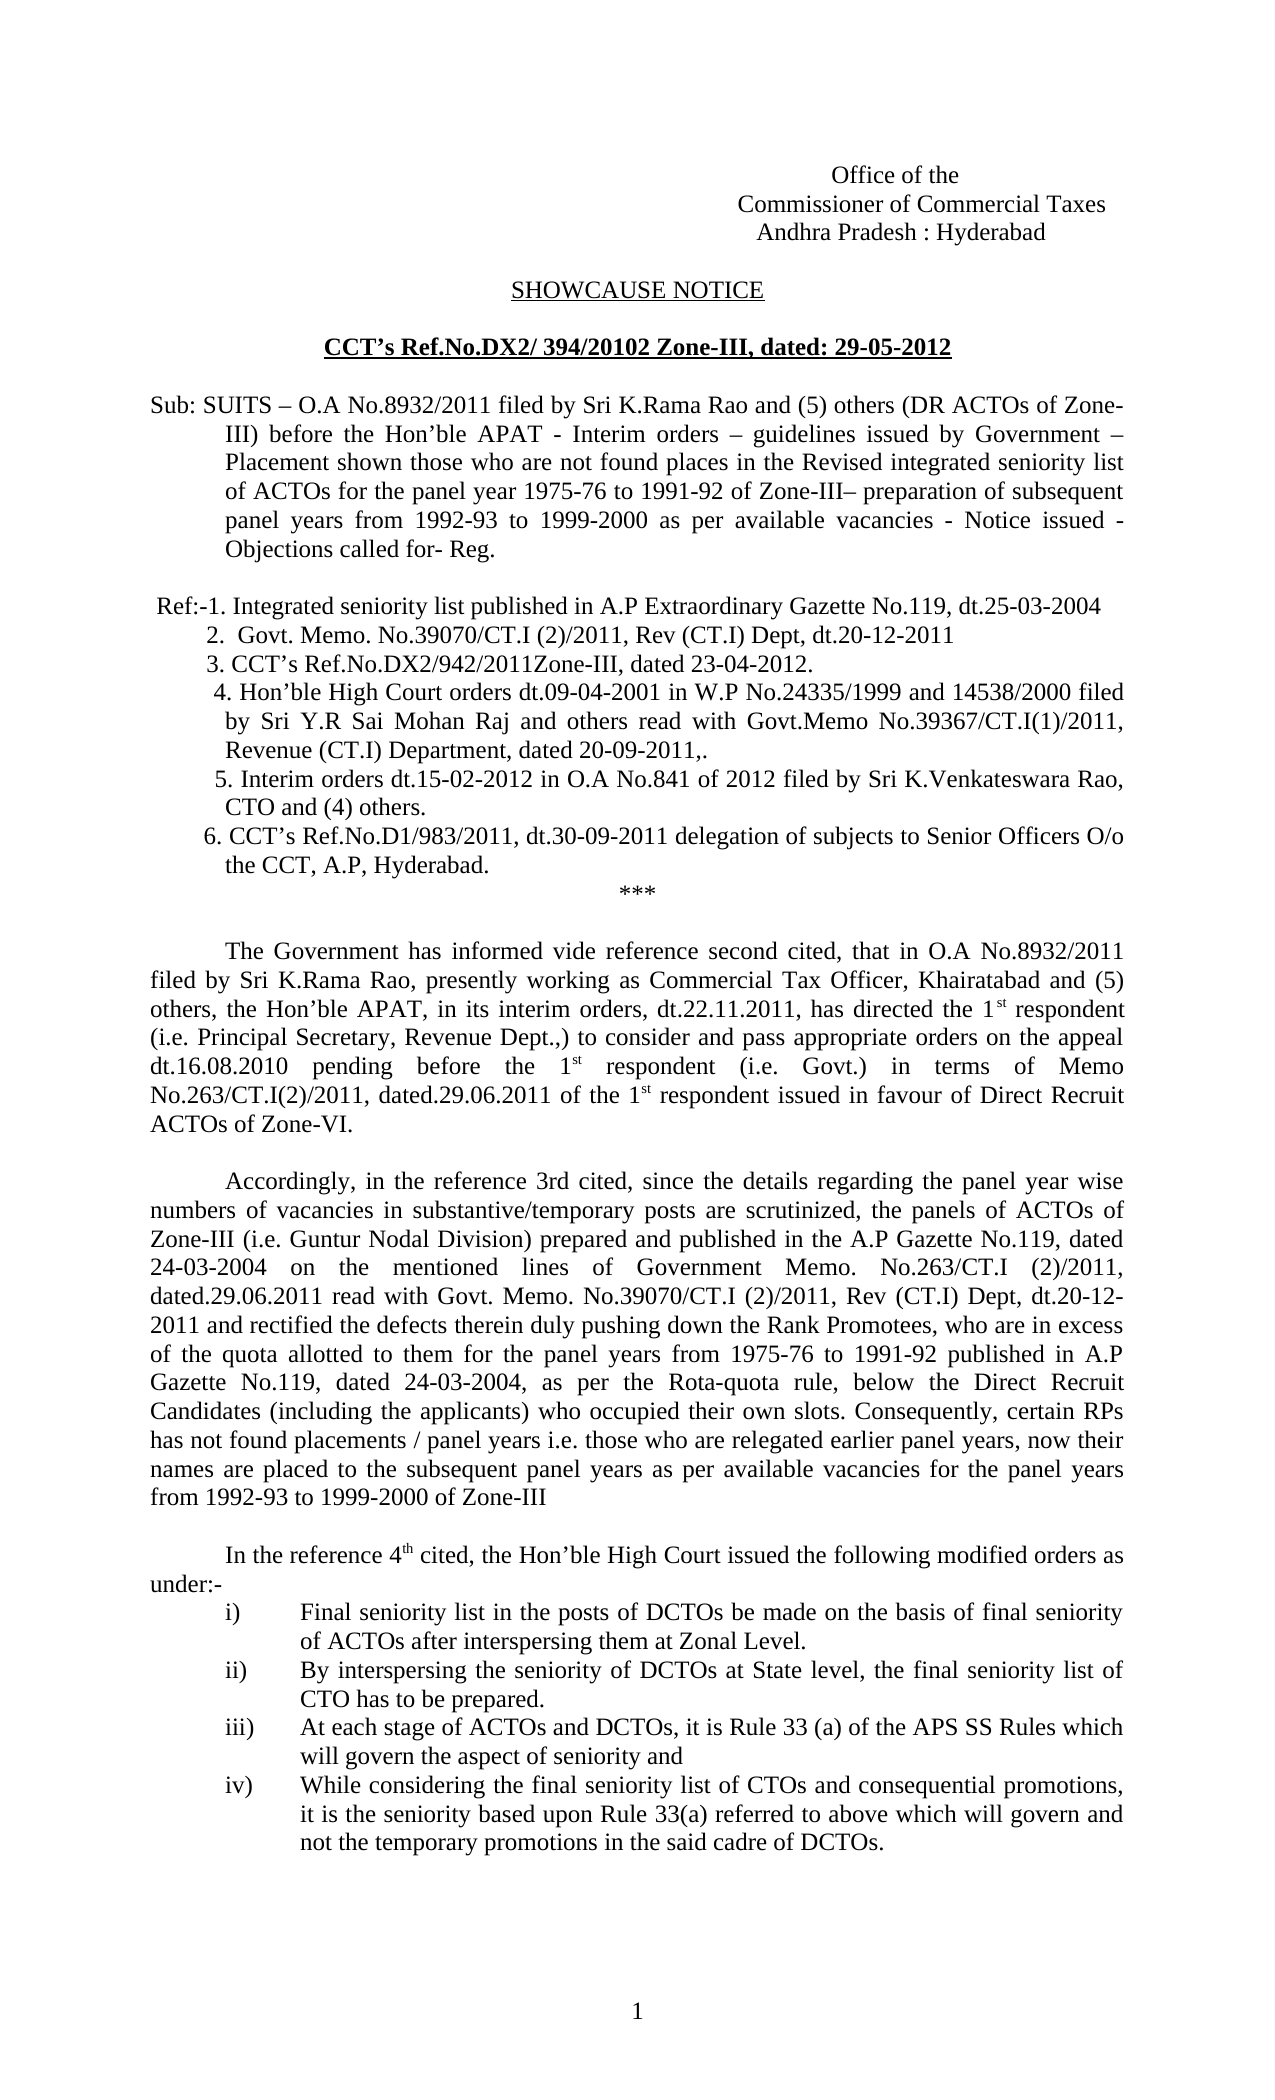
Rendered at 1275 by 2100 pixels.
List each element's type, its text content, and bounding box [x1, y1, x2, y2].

text 4. Hon’ble High Court orders dt.09-04-2001 in W.P No.24335/1999 and 14538/2000 filed by Sri Y.R Sai Mohan Raj and others read with Govt.Memo No.39367/CT.I(1)/2011, Revenue (CT.I) Department, dated 20-09-2011,. [150, 677, 1125, 764]
text Sub: SUITS – O.A No.8932/2011 filed by Sri K.Rama Rao and (5) others (DR ACTOs of Zone-III) before the Hon’ble APAT - Interim orders – guidelines issued by Government – Placement shown those who are not found places in the Revised integrated seniority list of ACTOs for the panel year 1975-76 to 1991-92 of Zone-III– preparation of subsequent panel years from 1992-93 to 1999-2000 as per available vacancies - Notice issued - Objections called for- Reg. [150, 390, 1125, 562]
text Andhra Pradesh : Hyderabad [150, 217, 1125, 246]
text CCT’s Ref.No.DX2/ 394/20102 Zone-III, dated: 29-05-2012 [150, 332, 1125, 361]
text *** [150, 879, 1125, 907]
text SHOWCAUSE NOTICE [150, 275, 1125, 304]
text Office of the [150, 160, 1125, 189]
text In the reference 4th cited, the Hon’ble High Court issued the following modified orders as under:- [150, 1540, 1125, 1597]
list Final seniority list in the posts of DCTOs be made on the basis of final seniority of ACTOs after interspersing them at Zonal Level. [225, 1597, 1125, 1655]
text Ref:-1. Integrated seniority list published in A.P Extraordinary Gazette No.119, dt.25-03-2004 [150, 591, 1125, 620]
text The Government has informed vide reference second cited, that in O.A No.8932/2011 filed by Sri K.Rama Rao, presently working as Commercial Tax Officer, Khairatabad and (5) others, the Hon’ble APAT, in its interim orders, dt.22.11.2011, has directed the 1st respondent (i.e. Principal Secretary, Revenue Dept.,) to consider and pass appropriate orders on the appeal dt.16.08.2010 pending before the 1st respondent (i.e. Govt.) in terms of Memo No.263/CT.I(2)/2011, dated.29.06.2011 of the 1st respondent issued in favour of Direct Recruit ACTOs of Zone-VI. [150, 936, 1125, 1137]
text 2. Govt. Memo. No.39070/CT.I (2)/2011, Rev (CT.I) Dept, dt.20-12-2011 [150, 620, 1125, 649]
text Accordingly, in the reference 3rd cited, since the details regarding the panel year wise numbers of vacancies in substantive/temporary posts are scrutinized, the panels of ACTOs of Zone-III (i.e. Guntur Nodal Division) prepared and published in the A.P Gazette No.119, dated 24-03-2004 on the mentioned lines of Government Memo. No.263/CT.I (2)/2011, dated.29.06.2011 read with Govt. Memo. No.39070/CT.I (2)/2011, Rev (CT.I) Dept, dt.20-12-2011 and rectified the defects therein duly pushing down the Rank Promotees, who are in excess of the quota allotted to them for the panel years from 1975-76 to 1991-92 published in A.P Gazette No.119, dated 24-03-2004, as per the Rota-quota rule, below the Direct Recruit Candidates (including the applicants) who occupied their own slots. Consequently, certain RPs has not found placements / panel years i.e. those who are relegated earlier panel years, now their names are placed to the subsequent panel years as per available vacancies for the panel years from 1992-93 to 1999-2000 of Zone-III [150, 1166, 1125, 1511]
list By interspersing the seniority of DCTOs at State level, the final seniority list of CTO has to be prepared. [225, 1655, 1125, 1712]
list While considering the final seniority list of CTOs and consequential promotions, it is the seniority based upon Rule 33(a) referred to above which will govern and not the temporary promotions in the said cadre of DCTOs. [225, 1770, 1125, 1856]
text 3. CCT’s Ref.No.DX2/942/2011Zone-III, dated 23-04-2012. [150, 649, 1125, 677]
list At each stage of ACTOs and DCTOs, it is Rule 33 (a) of the APS SS Rules which will govern the aspect of seniority and [225, 1712, 1125, 1770]
text Commissioner of Commercial Taxes [150, 189, 1125, 217]
text 6. CCT’s Ref.No.D1/983/2011, dt.30-09-2011 delegation of subjects to Senior Officers O/o the CCT, A.P, Hyderabad. [197, 821, 1125, 879]
text 5. Interim orders dt.15-02-2012 in O.A No.841 of 2012 filed by Sri K.Venkateswara Rao, CTO and (4) others. [150, 764, 1125, 821]
